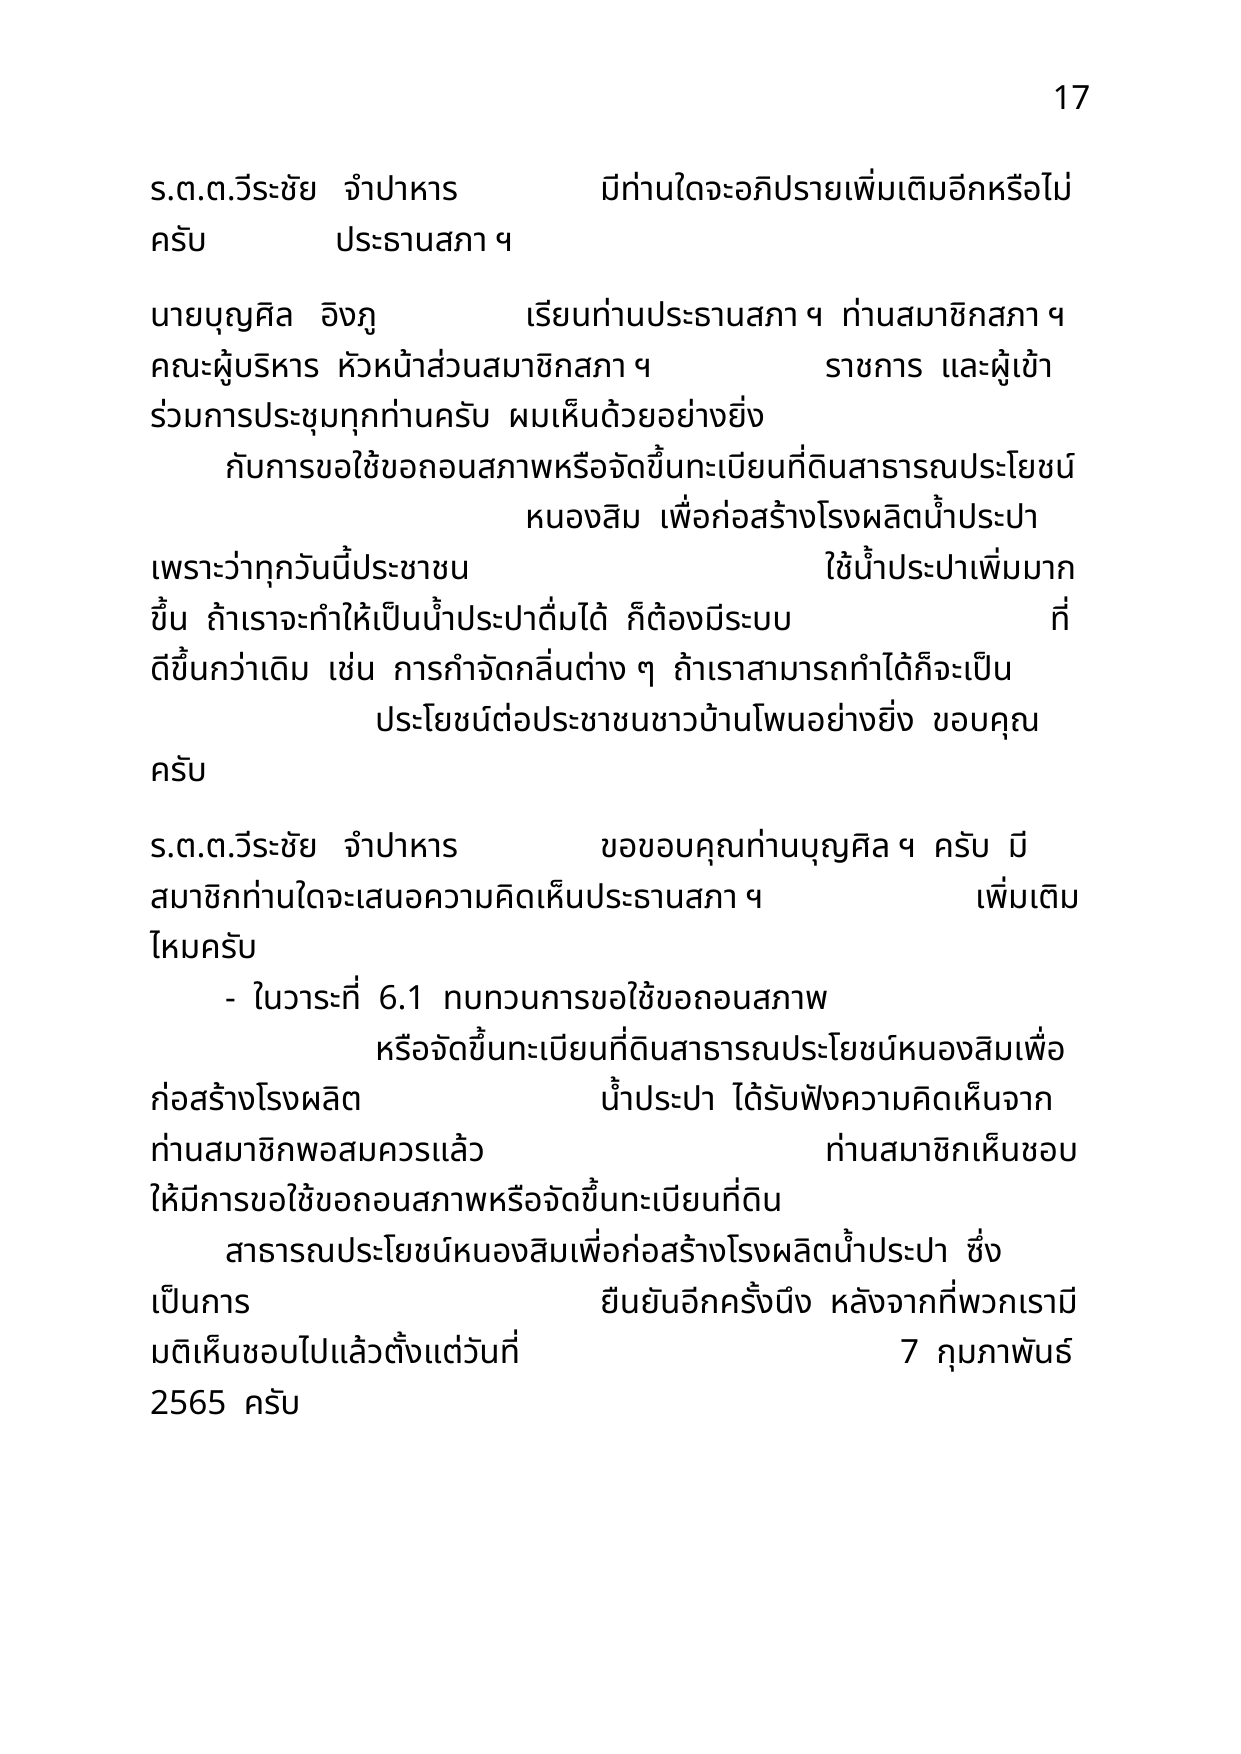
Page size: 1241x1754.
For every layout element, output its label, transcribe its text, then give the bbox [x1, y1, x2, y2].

text ร.ต.ต.วีระชัย จำปาหาร ขอขอบคุณท่านบุญศิล ฯ ครับ มีสมาชิกท่านใดจะเสนอความคิดเห็นประธานสภา ฯ เพิ่มเติมไหมครับ - ในวาระที่ 6.1 ทบทวนการขอใช้ขอถอนสภาพ หรือจัดขึ้นทะเบียนที่ดินสาธารณประโยชน์หนองสิมเพื่อก่อสร้างโรงผลิต น้ำประปา ได้รับฟังความคิดเห็นจากท่านสมาชิกพอสมควรแล้ว ท่านสมาชิกเห็นชอบให้มีการขอใช้ขอถอนสภาพหรือจัดขึ้นทะเบียนที่ดิน สาธารณประโยชน์หนองสิมเพี่อก่อสร้างโรงผลิตน้ำประปา ซึ่งเป็นการ ยืนยันอีกครั้งนึง หลังจากที่พวกเรามีมติเห็นชอบไปแล้วตั้งแต่วันที่ 7 กุมภาพันธ์ 2565 ครับ [150, 822, 1090, 1429]
text นายบุญศิล อิงภู เรียนท่านประธานสภา ฯ ท่านสมาชิกสภา ฯ คณะผู้บริหาร หัวหน้าส่วนสมาชิกสภา ฯ ราชการ และผู้เข้าร่วมการประชุมทุกท่านครับ ผมเห็นด้วยอย่างยิ่ง กับการขอใช้ขอถอนสภาพหรือจัดขึ้นทะเบียนที่ดินสาธารณประโยชน์ หนองสิม เพื่อก่อสร้างโรงผลิตน้ำประปา เพราะว่าทุกวันนี้ประชาชน ใช้น้ำประปาเพิ่มมากขึ้น ถ้าเราจะทำให้เป็นน้ำประปาดื่มได้ ก็ต้องมีระบบ ที่ดีขึ้นกว่าเดิม เช่น การกำจัดกลิ่นต่าง ๆ ถ้าเราสามารถทำได้ก็จะเป็น ประโยชน์ต่อประชาชนชาวบ้านโพนอย่างยิ่ง ขอบคุณครับ [150, 291, 1090, 797]
text ร.ต.ต.วีระชัย จำปาหาร มีท่านใดจะอภิปรายเพิ่มเติมอีกหรือไม่ครับ ประธานสภา ฯ [150, 165, 1090, 266]
